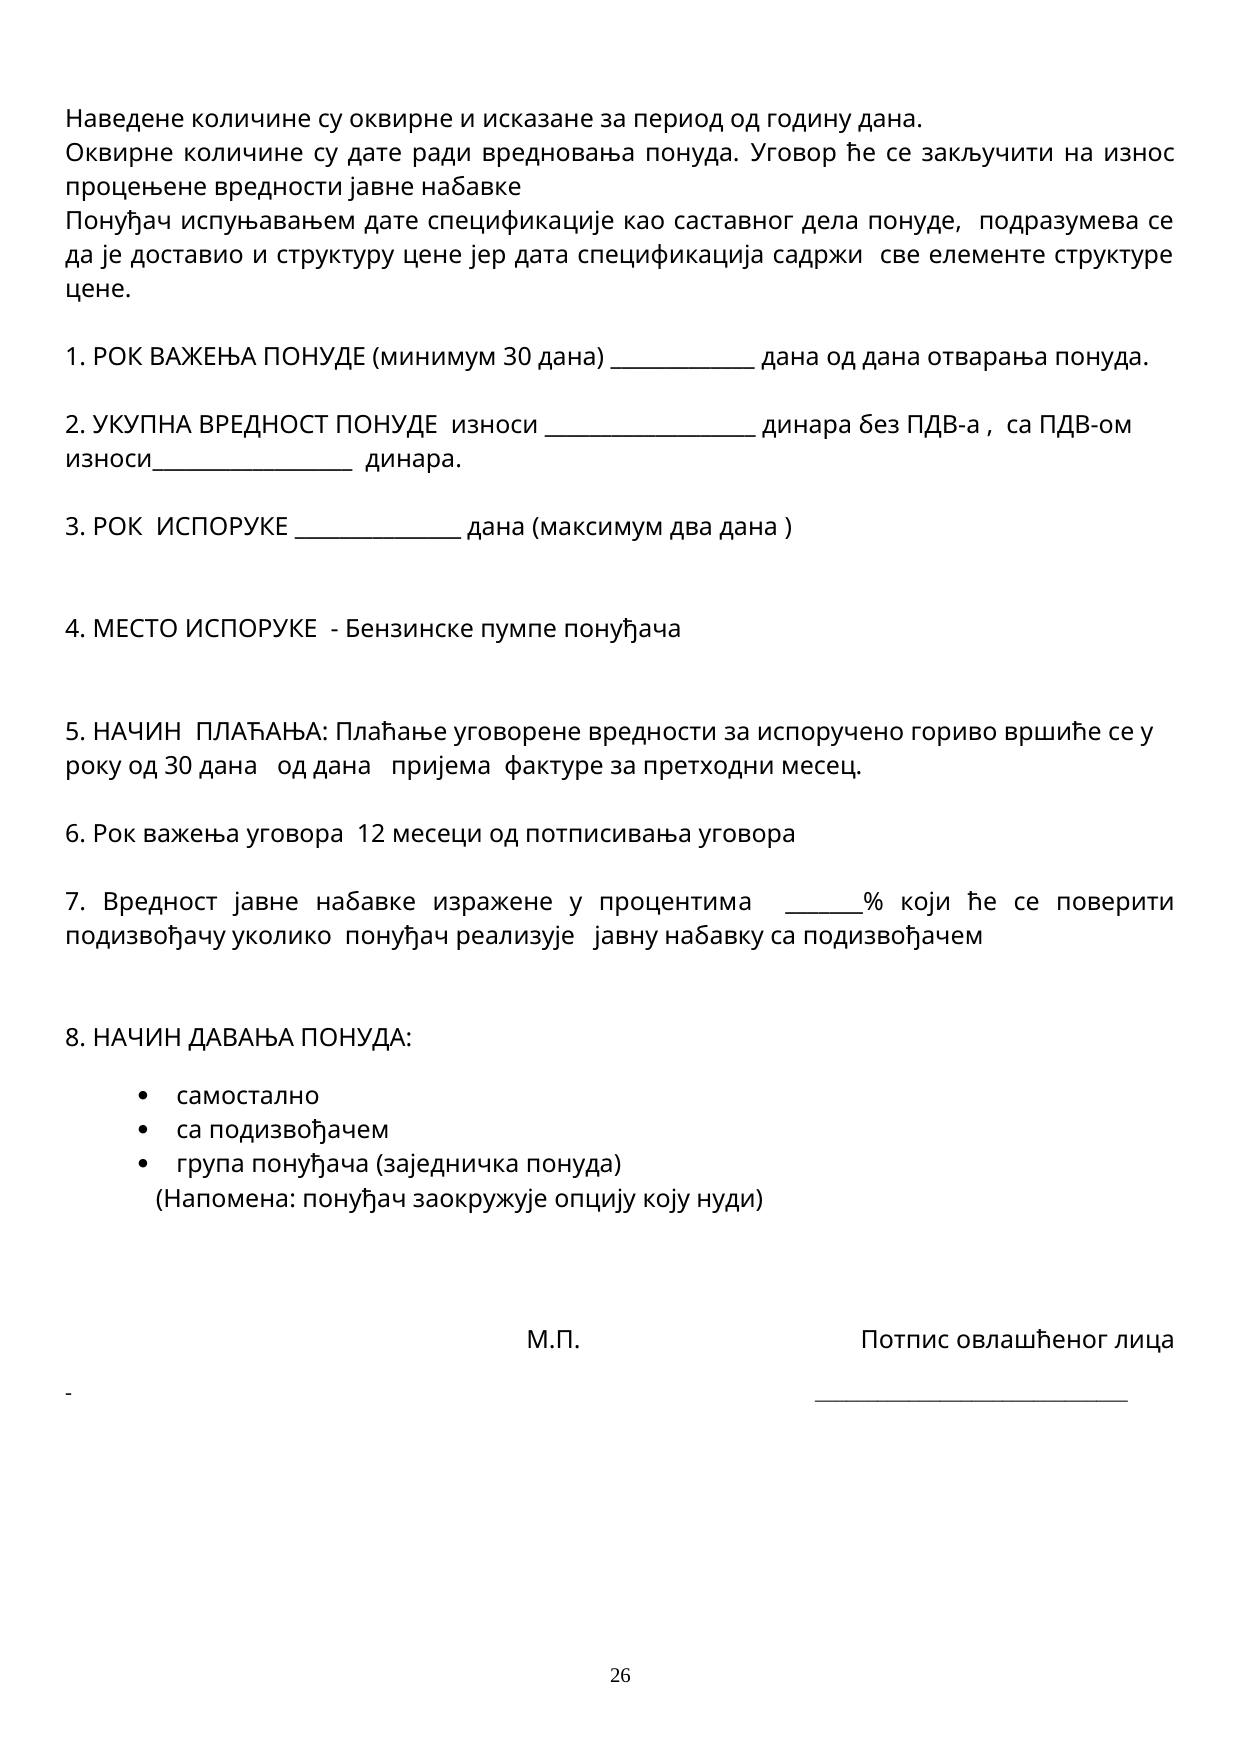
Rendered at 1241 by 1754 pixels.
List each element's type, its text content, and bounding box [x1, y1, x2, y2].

text (Напомена: понуђач заокружује опцију коју нуди) [65, 1180, 1175, 1214]
text 1. РОК ВАЖЕЊА ПОНУДЕ (минимум 30 дана) _____________ дана од дана отварања понуда. [65, 339, 1175, 373]
text Оквирне количине су дате ради вредновања понуда. Уговор ће се закључити на износ процењене вредности јавне набавке [65, 134, 1175, 202]
text 2. УКУПНА ВРЕДНОСТ ПОНУДЕ износи ___________________ динара без ПДВ-а , са ПДВ-ом износи__________________ динара. [65, 407, 1175, 475]
text 3. РОК ИСПОРУКЕ _______________ дана (максимум два дана ) [65, 509, 1175, 543]
text 6. Рок важења уговора 12 месеци од потписивања уговора [65, 816, 1175, 849]
text 4. МЕСТО ИСПОРУКЕ - Бензинске пумпе понуђача [65, 611, 1175, 645]
list група понуђача (заједничка понуда) [139, 1146, 1175, 1180]
list самостално [139, 1078, 1175, 1112]
text 8. НАЧИН ДАВАЊА ПОНУДА: [65, 1020, 1175, 1054]
list са подизвођачем [139, 1112, 1175, 1146]
text 5. НАЧИН ПЛАЋАЊА: Плаћање уговорене вредности за испоручено гориво вршиће се у року од 30 дана од дана пријема фактуре за претходни месец. [65, 713, 1175, 781]
text Наведене количине су оквирне и исказане за период од годину дана. [65, 100, 1175, 134]
text М.П. Потпис овлашћеног лица - ______________________________ [65, 1321, 1175, 1428]
text 7. Вредност јавне набавке изражене у процентимa _______% који ће се поверити подизвођачу уколико понуђач реализује јавну набавку са подизвођачем [65, 884, 1175, 952]
text Понуђач испуњавањем дате спецификације као саставног дела понуде, подразумева се да је доставио и структуру цене јер дата спецификација садржи све елементе структуре цене. [65, 202, 1175, 304]
